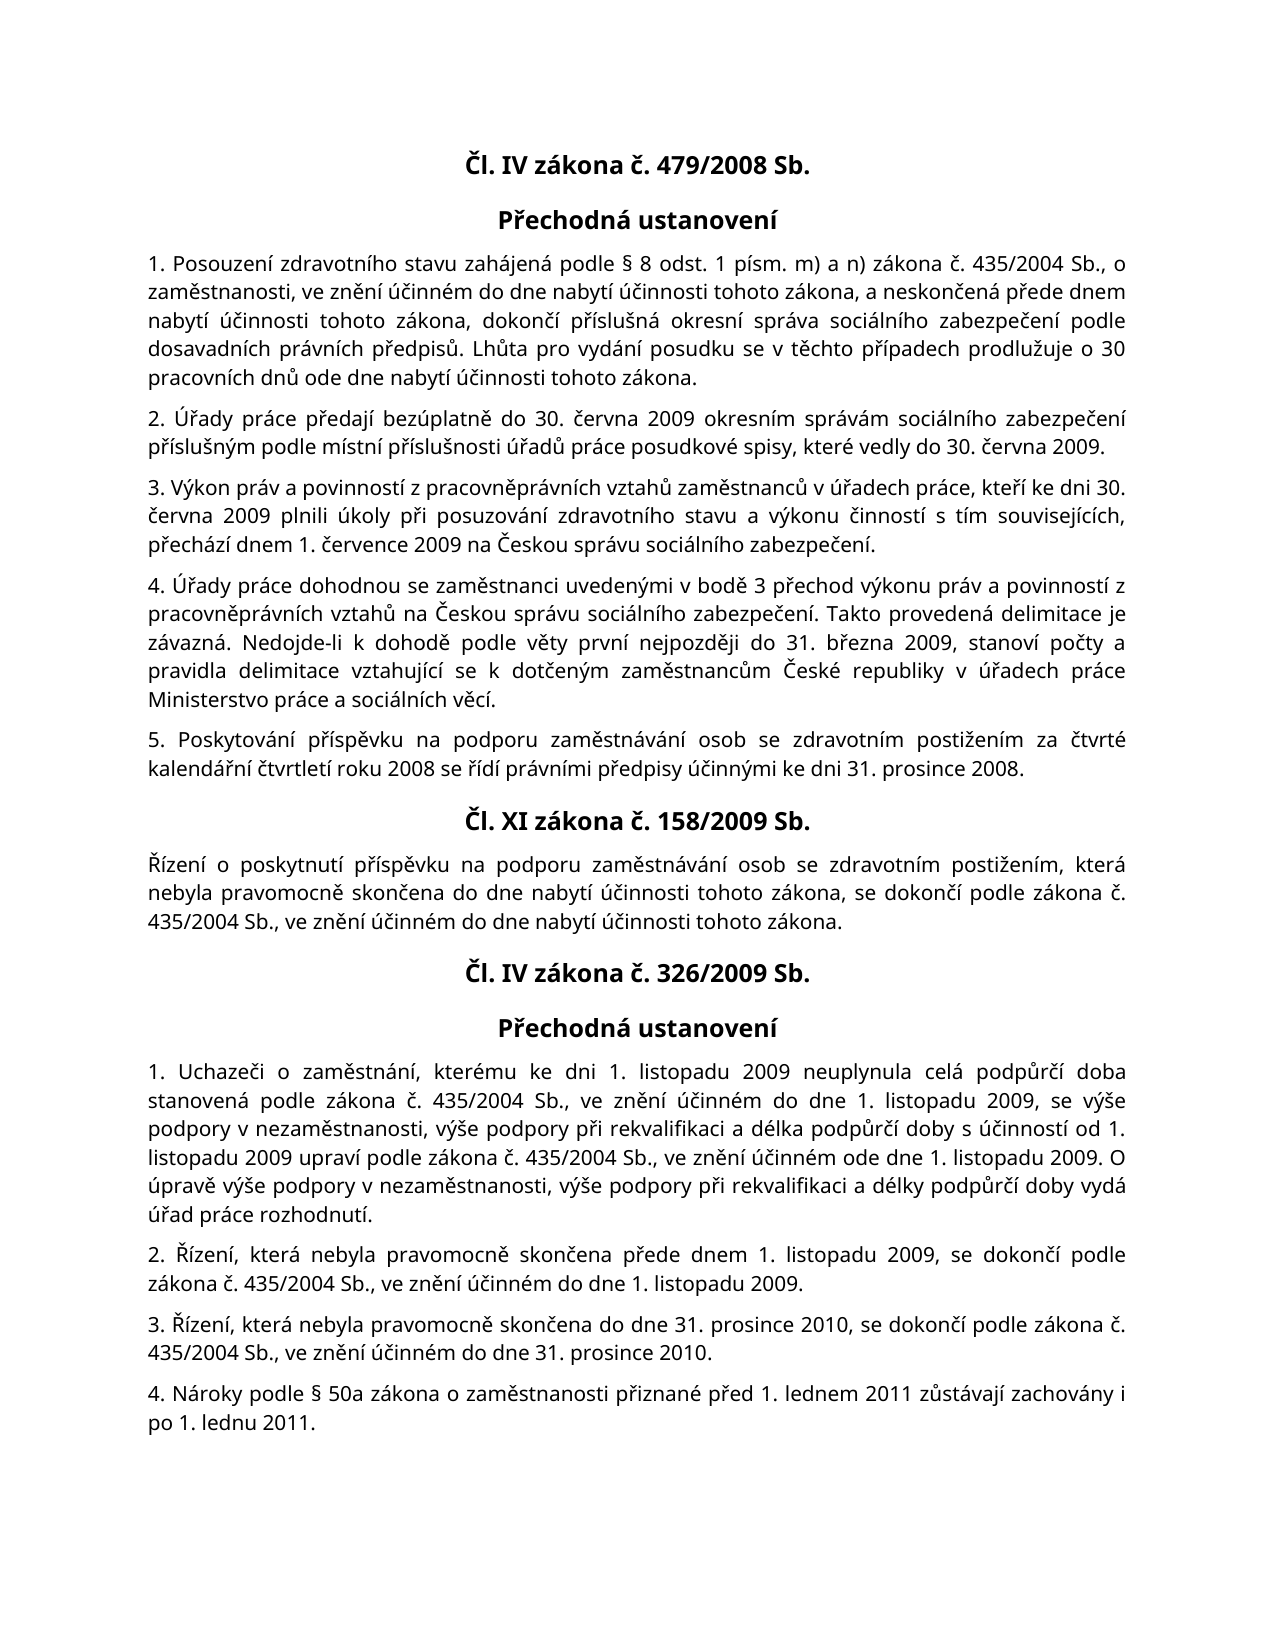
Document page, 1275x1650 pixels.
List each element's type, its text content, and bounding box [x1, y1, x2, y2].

subtitle Přechodná ustanovení [148, 1011, 1127, 1045]
text 1. Uchazeči o zaměstnání, kterému ke dni 1. listopadu 2009 neuplynula celá podpůrčí doba stanovená podle zákona č. 435/2004 Sb., ve znění účinném do dne 1. listopadu 2009, se výše podpory v nezaměstnanosti, výše podpory při rekvalifikaci a délka podpůrčí doby s účinností od 1. listopadu 2009 upraví podle zákona č. 435/2004 Sb., ve znění účinném ode dne 1. listopadu 2009. O úpravě výše podpory v nezaměstnanosti, výše podpory při rekvalifikaci a délky podpůrčí doby vydá úřad práce rozhodnutí. [148, 1057, 1127, 1228]
text Čl. IV zákona č. 326/2009 Sb. [148, 956, 1127, 990]
text Řízení o poskytnutí příspěvku na podporu zaměstnávání osob se zdravotním postižením, která nebyla pravomocně skončena do dne nabytí účinnosti tohoto zákona, se dokončí podle zákona č. 435/2004 Sb., ve znění účinném do dne nabytí účinnosti tohoto zákona. [148, 850, 1127, 935]
subtitle Přechodná ustanovení [148, 202, 1127, 237]
text 5. Poskytování příspěvku na podporu zaměstnávání osob se zdravotním postižením za čtvrté kalendářní čtvrtletí roku 2008 se řídí právními předpisy účinnými ke dni 31. prosince 2008. [148, 726, 1127, 782]
text Čl. IV zákona č. 479/2008 Sb. [148, 148, 1127, 182]
text 3. Výkon práv a povinností z pracovněprávních vztahů zaměstnanců v úřadech práce, kteří ke dni 30. června 2009 plnili úkoly při posuzování zdravotního stavu a výkonu činností s tím souvisejících, přechází dnem 1. července 2009 na Českou správu sociálního zabezpečení. [148, 473, 1127, 558]
text Čl. XI zákona č. 158/2009 Sb. [148, 803, 1127, 837]
text 3. Řízení, která nebyla pravomocně skončena do dne 31. prosince 2010, se dokončí podle zákona č. 435/2004 Sb., ve znění účinném do dne 31. prosince 2010. [148, 1310, 1127, 1367]
text 1. Posouzení zdravotního stavu zahájená podle § 8 odst. 1 písm. m) a n) zákona č. 435/2004 Sb., o zaměstnanosti, ve znění účinném do dne nabytí účinnosti tohoto zákona, a neskončená přede dnem nabytí účinnosti tohoto zákona, dokončí příslušná okresní správa sociálního zabezpečení podle dosavadních právních předpisů. Lhůta pro vydání posudku se v těchto případech prodlužuje o 30 pracovních dnů ode dne nabytí účinnosti tohoto zákona. [148, 249, 1127, 391]
text 2. Řízení, která nebyla pravomocně skončena přede dnem 1. listopadu 2009, se dokončí podle zákona č. 435/2004 Sb., ve znění účinném do dne 1. listopadu 2009. [148, 1241, 1127, 1297]
text 2. Úřady práce předají bezúplatně do 30. června 2009 okresním správám sociálního zabezpečení příslušným podle místní příslušnosti úřadů práce posudkové spisy, které vedly do 30. června 2009. [148, 404, 1127, 461]
text 4. Úřady práce dohodnou se zaměstnanci uvedenými v bodě 3 přechod výkonu práv a povinností z pracovněprávních vztahů na Českou správu sociálního zabezpečení. Takto provedená delimitace je závazná. Nedojde-li k dohodě podle věty první nejpozději do 31. března 2009, stanoví počty a pravidla delimitace vztahující se k dotčeným zaměstnancům České republiky v úřadech práce Ministerstvo práce a sociálních věcí. [148, 571, 1127, 713]
text 4. Nároky podle § 50a zákona o zaměstnanosti přiznané před 1. lednem 2011 zůstávají zachovány i po 1. lednu 2011. [148, 1379, 1127, 1436]
